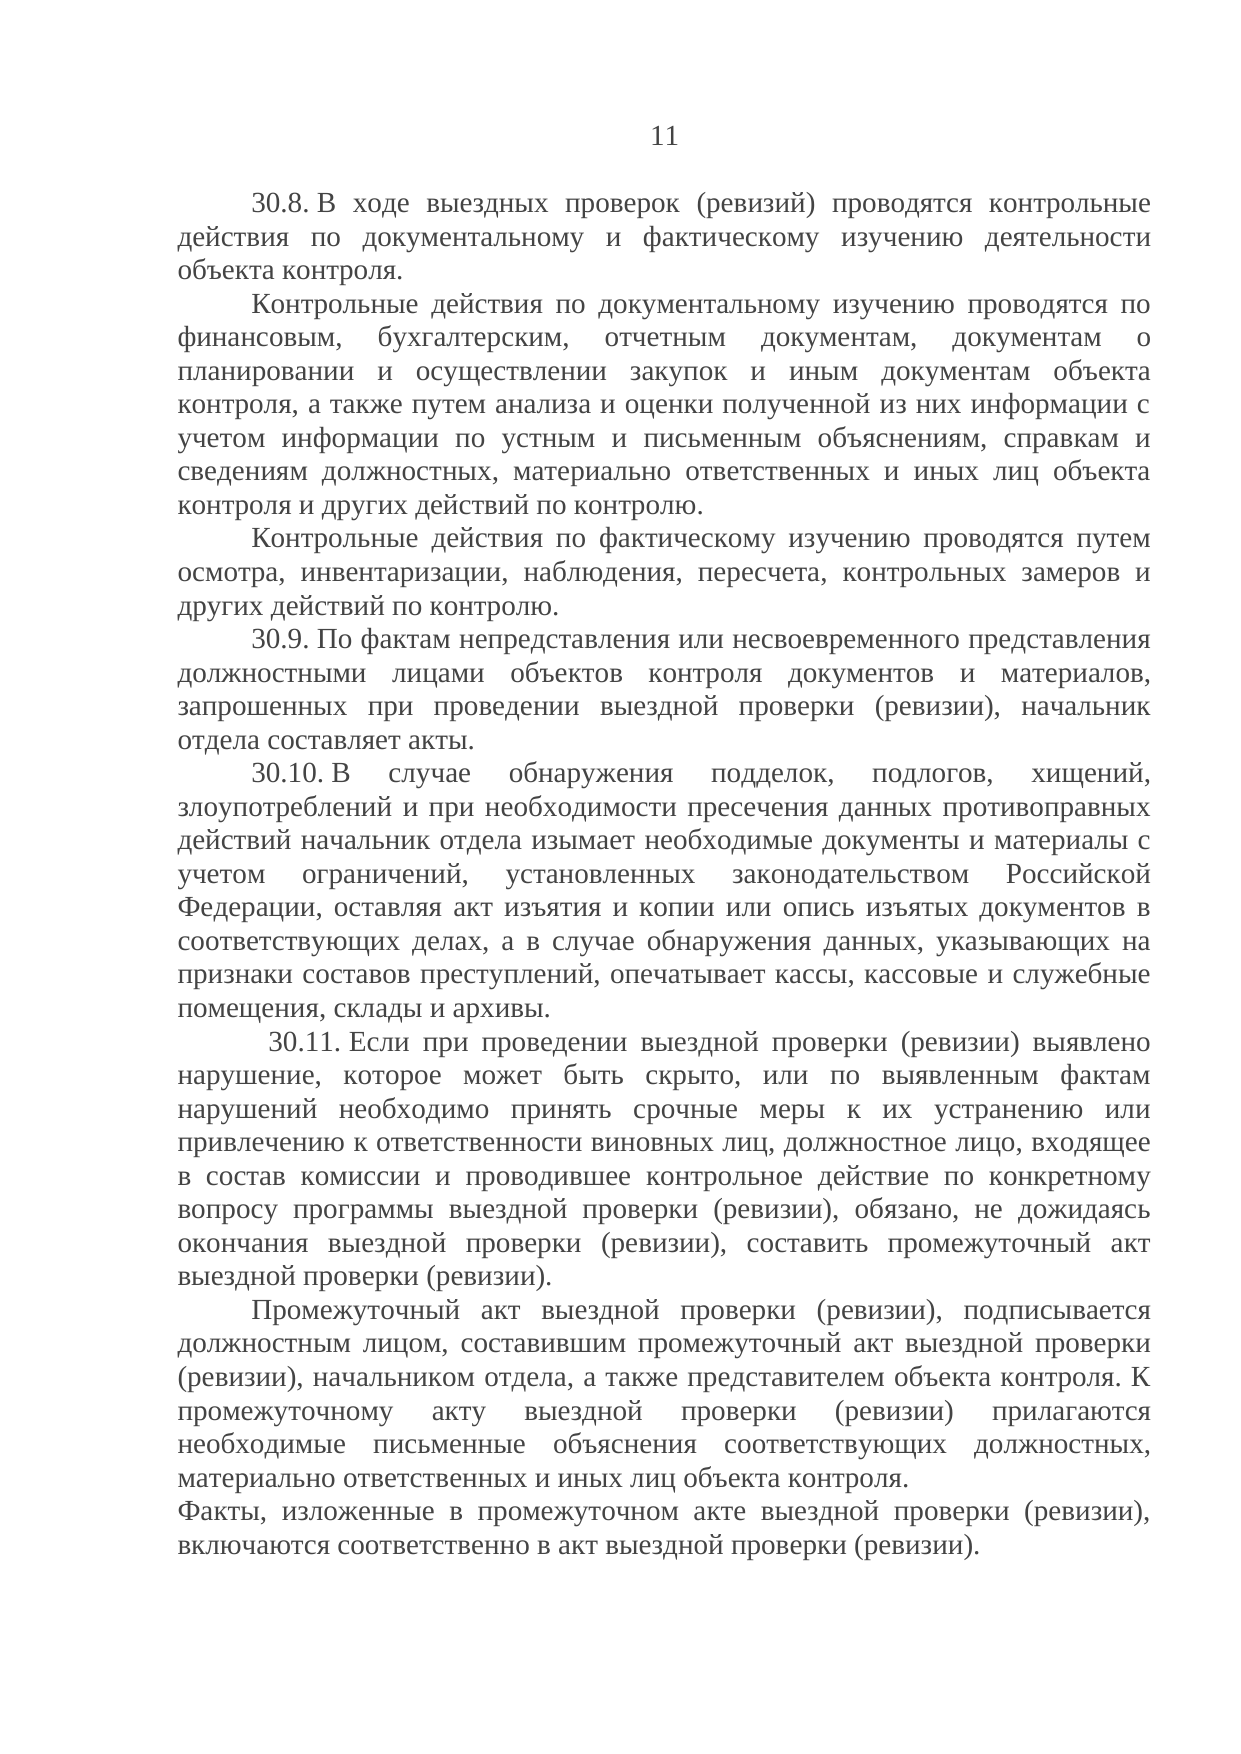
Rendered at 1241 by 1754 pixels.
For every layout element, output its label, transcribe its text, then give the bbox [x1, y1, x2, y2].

text Факты, изложенные в промежуточном акте выездной проверки (ревизии), включаются соответственно в акт выездной проверки (ревизии). [177, 1493, 1152, 1560]
text Контрольные действия по документальному изучению проводятся по финансовым, бухгалтерским, отчетным документам, документам о планировании и осуществлении закупок и иным документам объекта контроля, а также путем анализа и оценки полученной из них информации с учетом информации по устным и письменным объяснениям, справкам и сведениям должностных, материально ответственных и иных лиц объекта контроля и других действий по контролю. [177, 286, 1152, 521]
text 30.10. В случае обнаружения подделок, подлогов, хищений, злоупотреблений и при необходимости пресечения данных противоправных действий начальник отдела изымает необходимые документы и материалы с учетом ограничений, установленных законодательством Российской Федерации, оставляя акт изъятия и копии или опись изъятых документов в соответствующих делах, а в случае обнаружения данных, указывающих на признаки составов преступлений, опечатывает кассы, кассовые и служебные помещения, склады и архивы. [177, 755, 1152, 1024]
text 30.11. Если при проведении выездной проверки (ревизии) выявлено нарушение, которое может быть скрыто, или по выявленным фактам нарушений необходимо принять срочные меры к их устранению или привлечению к ответственности виновных лиц, должностное лицо, входящее в состав комиссии и проводившее контрольное действие по конкретному вопросу программы выездной проверки (ревизии), обязано, не дожидаясь окончания выездной проверки (ревизии), составить промежуточный акт выездной проверки (ревизии). [177, 1024, 1152, 1292]
text 30.9. По фактам непредставления или несвоевременного представления должностными лицами объектов контроля документов и материалов, запрошенных при проведении выездной проверки (ревизии), начальник отдела составляет акты. [177, 621, 1152, 755]
text 11 [177, 118, 1152, 152]
text Промежуточный акт выездной проверки (ревизии), подписывается должностным лицом, составившим промежуточный акт выездной проверки (ревизии), начальником отдела, а также представителем объекта контроля. К промежуточному акту выездной проверки (ревизии) прилагаются необходимые письменные объяснения соответствующих должностных, материально ответственных и иных лиц объекта контроля. [177, 1292, 1152, 1493]
text Контрольные действия по фактическому изучению проводятся путем осмотра, инвентаризации, наблюдения, пересчета, контрольных замеров и других действий по контролю. [177, 521, 1152, 621]
text 30.8. В ходе выездных проверок (ревизий) проводятся контрольные действия по документальному и фактическому изучению деятельности объекта контроля. [177, 185, 1152, 286]
